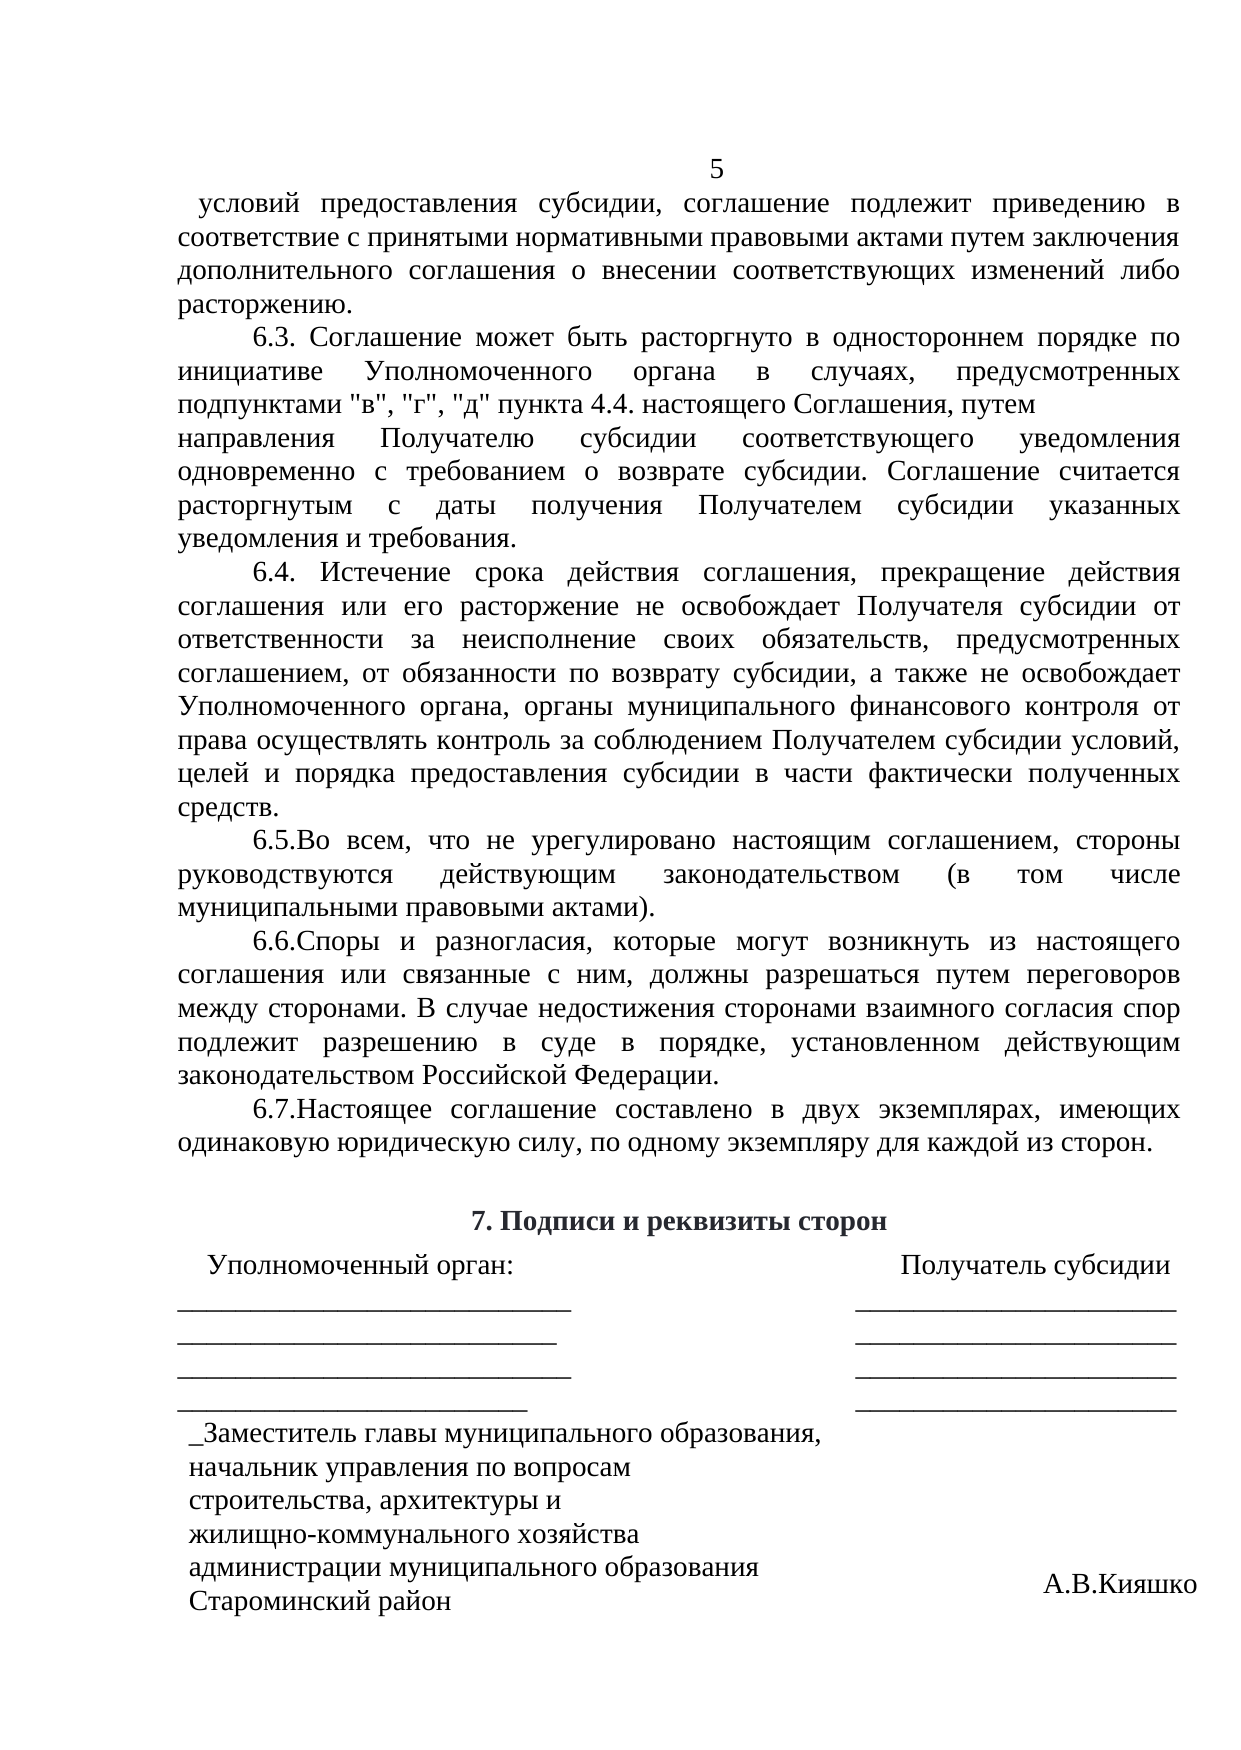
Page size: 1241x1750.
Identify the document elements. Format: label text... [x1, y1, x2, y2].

table_header _Заместитель главы муниципального образования, начальник управления по вопросам строительства, архитектуры и жилищно-коммунального хозяйства администрации муниципального образования Староминский район [177, 1415, 872, 1616]
text 6.6.Споры и разногласия, которые могут возникнуть из настоящего соглашения или связанные с ним, должны разрешаться путем переговоров между сторонами. В случае недостижения сторонами взаимного согласия спор подлежит разрешению в суде в порядке, установленном действующим законодательством Российской Федерации. [177, 923, 1181, 1091]
text дополнительного соглашения о внесении соответствующих изменений либо расторжению. [177, 252, 1181, 319]
text 5 [177, 152, 1181, 185]
text 6.4. Истечение срока действия соглашения, прекращение действия соглашения или его расторжение не освобождает Получателя субсидии от ответственности за неисполнение своих обязательств, предусмотренных соглашением, от обязанности по возврату субсидии, а также не освобождает Уполномоченного органа, органы муниципального финансового контроля от права осуществлять контроль за соблюдением Получателем субсидии условий, целей и порядка предоставления субсидии в части фактически полученных средств. [177, 554, 1181, 822]
text ___________________________ ______________________ ________________________ ______________________ [177, 1348, 1181, 1415]
text 6.7.Настоящее соглашение составлено в двух экземплярах, имеющих одинаковую юридическую силу, по одному экземпляру для каждой из сторон. [177, 1091, 1181, 1158]
text Уполномоченный орган: Получатель субсидии [177, 1247, 1181, 1281]
table_header А.В.Кияшко [872, 1415, 1219, 1616]
text 7. Подписи и реквизиты сторон [177, 1203, 1181, 1236]
text ___________________________ ______________________ __________________________ ______________________ [177, 1281, 1181, 1348]
text 6.3. Соглашение может быть расторгнуто в одностороннем порядке по инициативе Уполномоченного органа в случаях, предусмотренных подпунктами "в", "г", "д" пункта 4.4. настоящего Соглашения, путем [177, 319, 1181, 420]
text условий предоставления субсидии, соглашение подлежит приведению в соответствие с принятыми нормативными правовыми актами путем заключения [177, 185, 1181, 252]
text 6.5.Во всем, что не урегулировано настоящим соглашением, стороны руководствуются действующим законодательством (в том числе муниципальными правовыми актами). [177, 822, 1181, 923]
text направления Получателю субсидии соответствующего уведомления одновременно с требованием о возврате субсидии. Соглашение считается расторгнутым с даты получения Получателем субсидии указанных уведомления и требования. [177, 420, 1181, 554]
